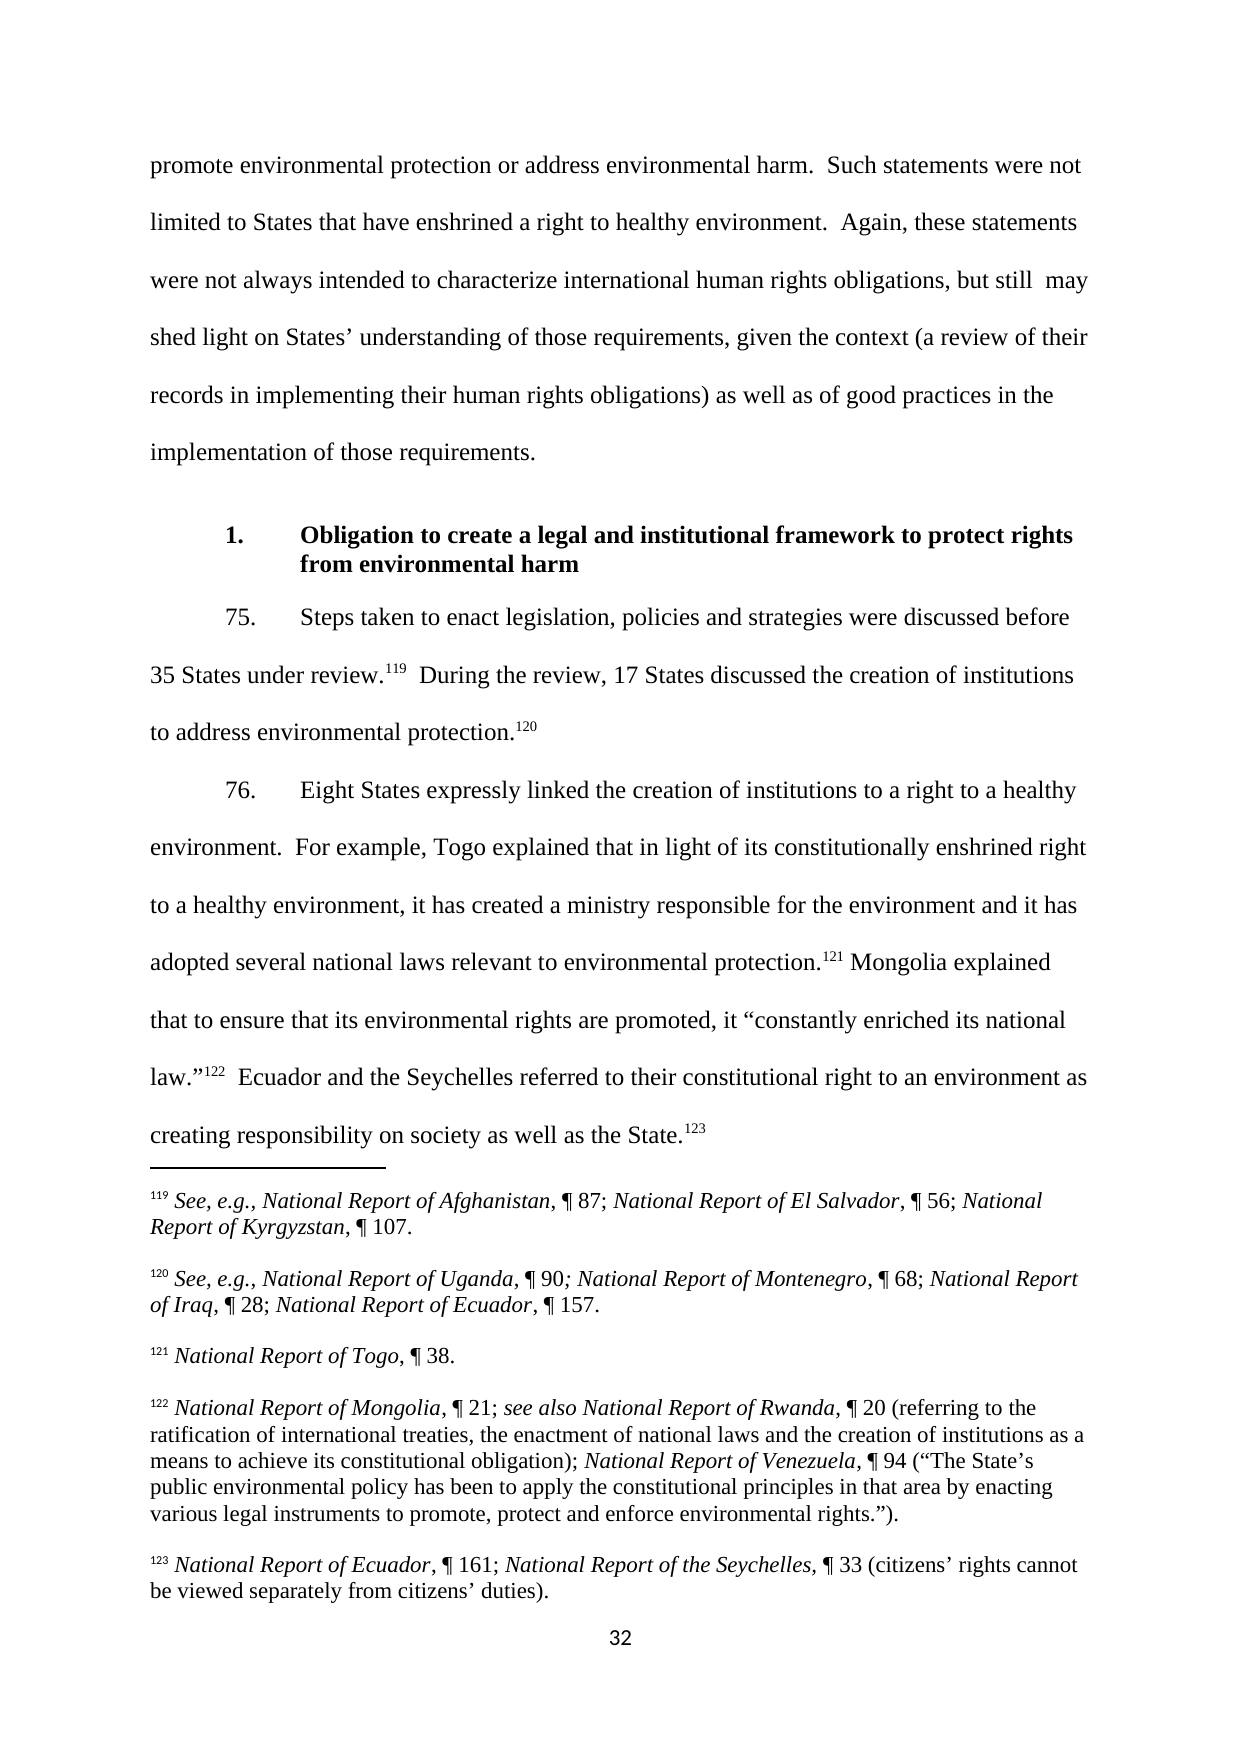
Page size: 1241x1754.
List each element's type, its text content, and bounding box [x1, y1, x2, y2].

subtitle Obligation to create a legal and institutional framework to protect rights from environmental harm [225, 520, 1090, 577]
list Steps taken to enact legislation, policies and strategies were discussed before 35 States under review. During the review, 17 States discussed the creation of institutions to address environmental protection. [150, 602, 1090, 746]
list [150, 150, 1090, 466]
list Eight States expressly linked the creation of institutions to a right to a healthy environment. For example, Togo explained that in light of its constitutionally enshrined right to a healthy environment, it has created a ministry responsible for the environment and it has adopted several national laws relevant to environmental protection. Mongolia explained that to ensure that its environmental rights are promoted, it “constantly enriched its national law.” Ecuador and the Seychelles referred to their constitutional right to an environment as creating responsibility on society as well as the State. [150, 775, 1090, 1149]
